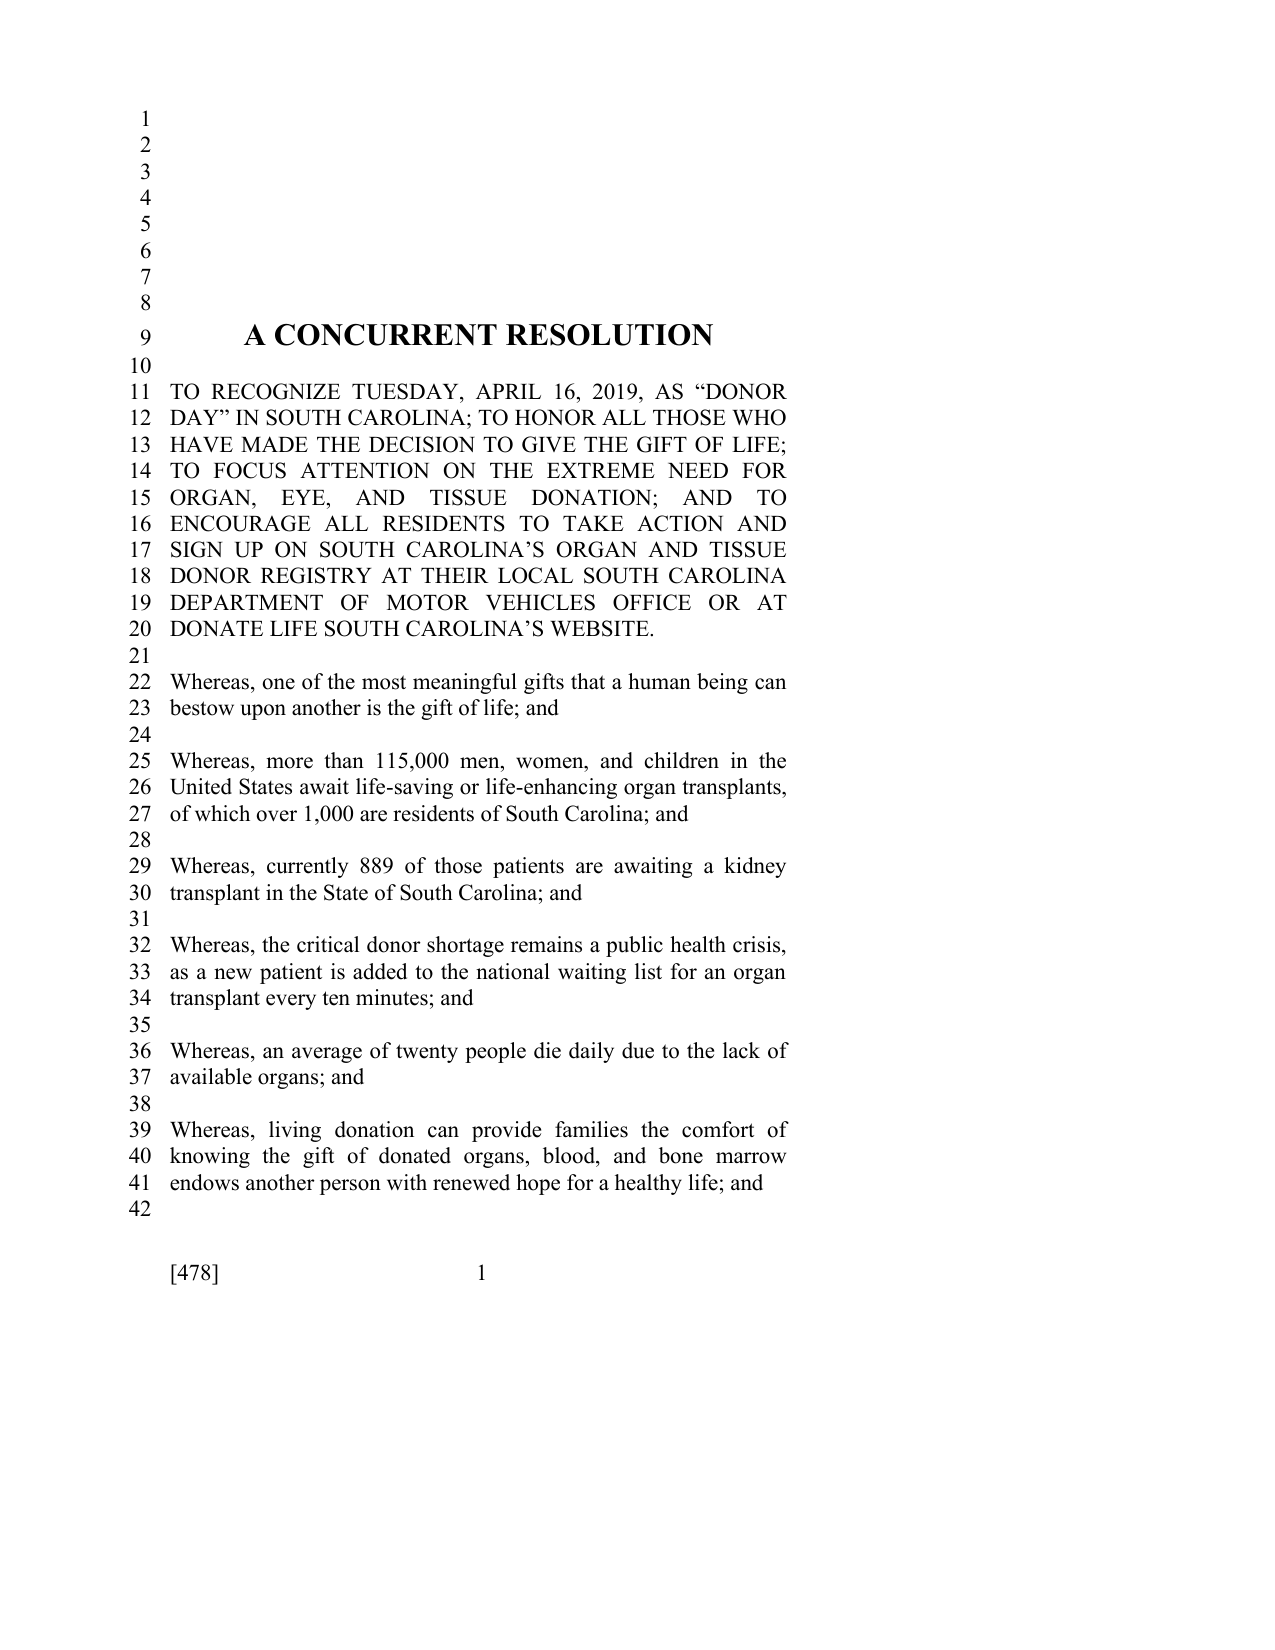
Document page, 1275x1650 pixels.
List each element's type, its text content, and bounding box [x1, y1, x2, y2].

text A CONCURRENT RESOLUTION [169, 316, 787, 352]
text Whereas, living donation can provide families the comfort of knowing the gift of donated organs, blood, and bone marrow endows another person with renewed hope for a healthy life; and [169, 1116, 787, 1195]
text Whereas, one of the most meaningful gifts that a human being can bestow upon another is the gift of life; and [169, 668, 787, 721]
text Whereas, the critical donor shortage remains a public health crisis, as a new patient is added to the national waiting list for an organ transplant every ten minutes; and [169, 932, 787, 1011]
text Whereas, currently 889 of those patients are awaiting a kidney transplant in the State of South Carolina; and [169, 852, 787, 905]
text Whereas, more than 115,000 men, women, and children in the United States await life-saving or life-enhancing organ transplants, of which over 1,000 are residents of South Carolina; and [169, 747, 787, 826]
text TO RECOGNIZE TUESDAY, APRIL 16, 2019, AS “DONOR DAY” IN SOUTH CAROLINA; TO HONOR ALL THOSE WHO HAVE MADE THE DECISION TO GIVE THE GIFT OF LIFE; TO FOCUS ATTENTION ON THE EXTREME NEED FOR ORGAN, EYE, AND TISSUE DONATION; AND TO ENCOURAGE ALL RESIDENTS TO TAKE ACTION AND SIGN UP ON SOUTH CAROLINA’S ORGAN AND TISSUE DONOR REGISTRY AT THEIR LOCAL SOUTH CAROLINA DEPARTMENT OF MOTOR VEHICLES OFFICE OR AT DONATE LIFE SOUTH CAROLINA’S WEBSITE. [169, 378, 787, 642]
text Whereas, an average of twenty people die daily due to the lack of available organs; and [169, 1037, 787, 1090]
